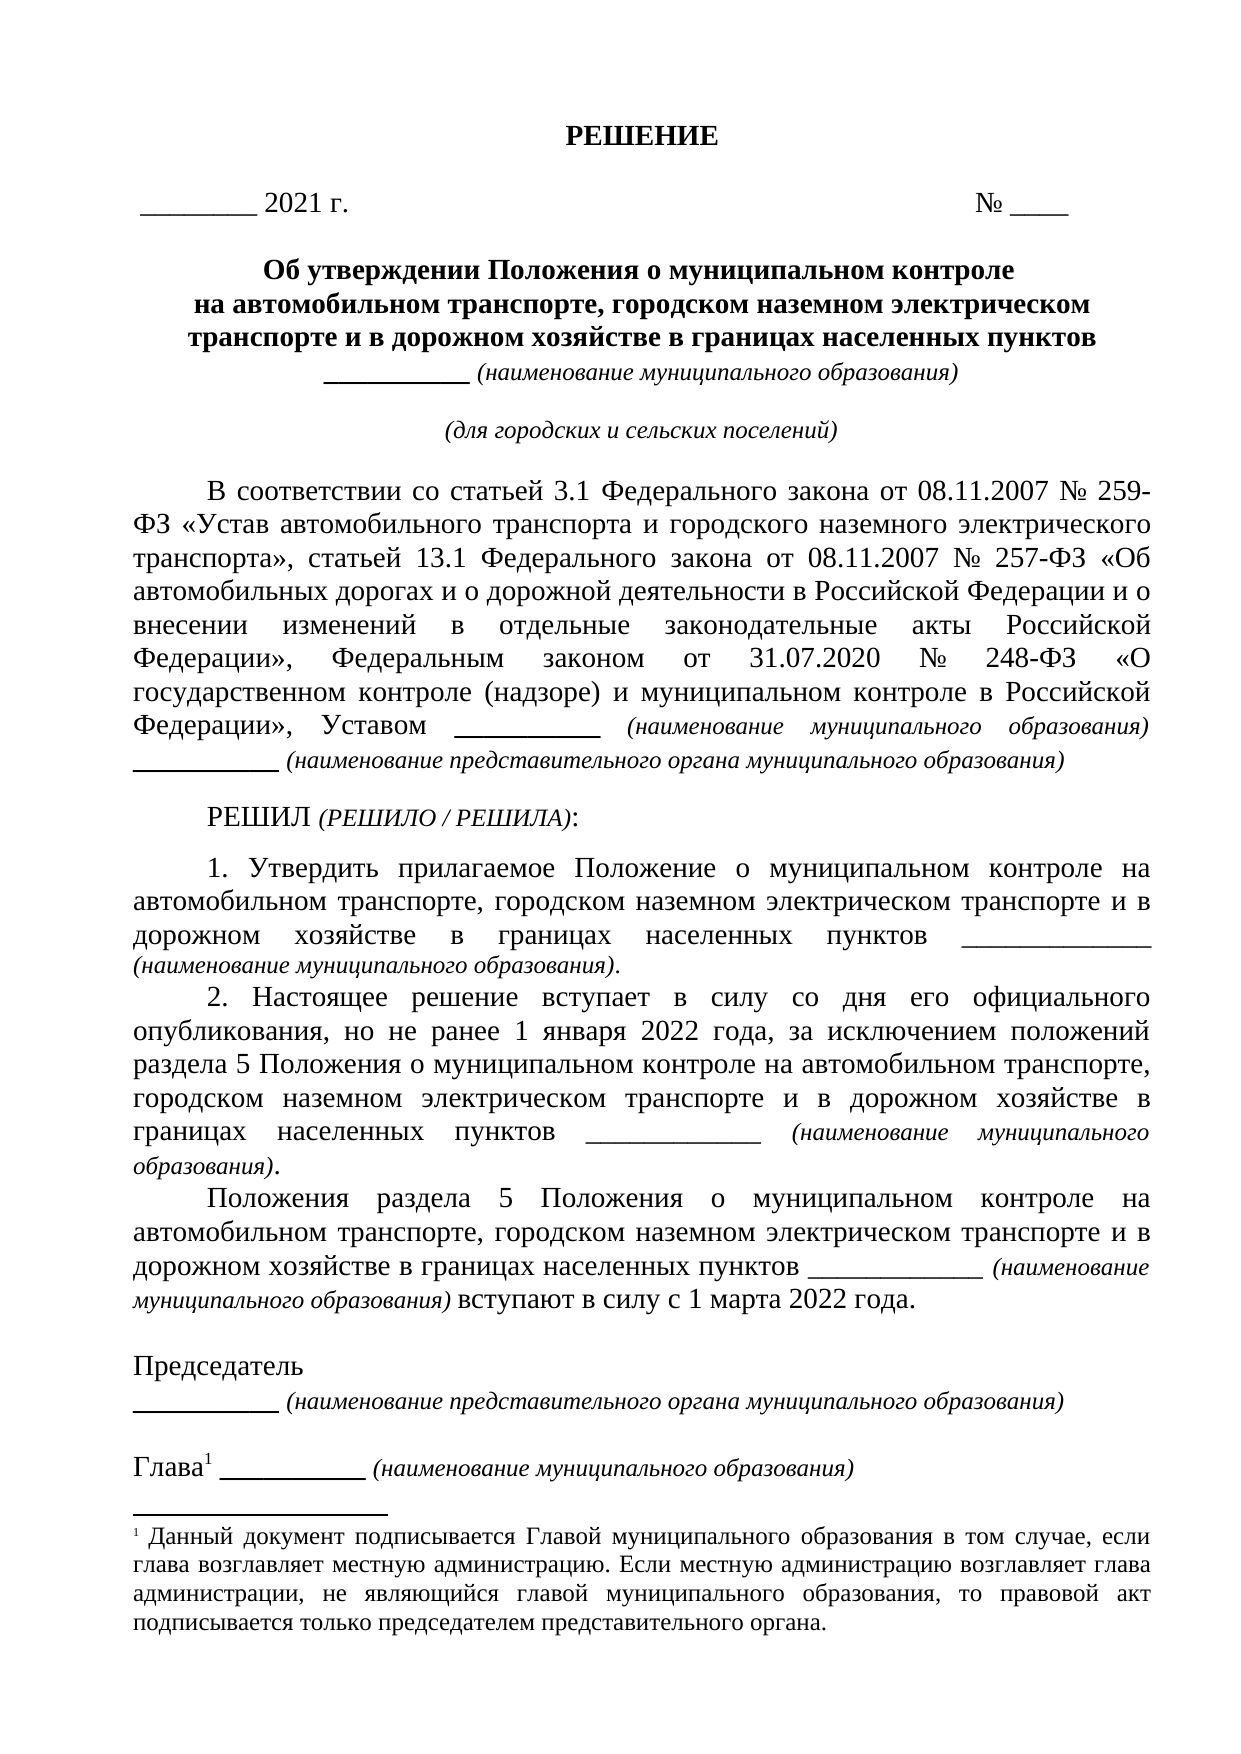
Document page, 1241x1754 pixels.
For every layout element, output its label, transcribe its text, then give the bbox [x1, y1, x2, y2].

text __________ (наименование представительного органа муниципального образования) [133, 1382, 1152, 1415]
text Председатель [133, 1348, 1152, 1382]
text ________ 2021 г. № ____ [133, 185, 1152, 219]
text 2. Настоящее решение вступает в силу со дня его официального опубликования, но не ранее 1 января 2022 года, за исключением положений раздела 5 Положения о муниципальном контроле на автомобильном транспорте, городском наземном электрическом транспорте и в дорожном хозяйстве в границах населенных пунктов ____________ (наименование муниципального образования). [133, 979, 1152, 1181]
text Об утверждении Положения о муниципальном контроле на автомобильном транспорте, городском наземном электрическом транспорте и в дорожном хозяйстве в границах населенных пунктов __________ (наименование муниципального образования) [133, 252, 1152, 386]
text 1. Утвердить прилагаемое Положение о муниципальном контроле на автомобильном транспорте, городском наземном электрическом транспорте и в дорожном хозяйстве в границах населенных пунктов _____________ (наименование муниципального образования). [133, 850, 1152, 979]
text РЕШИЛ (РЕШИЛО / РЕШИЛА): [133, 799, 1152, 833]
text (для городских и сельских поселений) [133, 415, 1152, 444]
text Положения раздела 5 Положения о муниципальном контроле на автомобильном транспорте, городском наземном электрическом транспорте и в дорожном хозяйстве в границах населенных пунктов ____________ (наименование муниципального образования) вступают в силу с 1 марта 2022 года. [133, 1181, 1152, 1315]
text Глава __________ (наименование муниципального образования) [133, 1449, 1152, 1482]
text В соответствии со статьей 3.1 Федерального закона от 08.11.2007 № 259-ФЗ «Устав автомобильного транспорта и городского наземного электрического транспорта», статьей 13.1 Федерального закона от 08.11.2007 № 257-ФЗ «Об автомобильных дорогах и о дорожной деятельности в Российской Федерации и о внесении изменений в отдельные законодательные акты Российской Федерации», Федеральным законом от 31.07.2020 № 248-ФЗ «О государственном контроле (надзоре) и муниципальном контроле в Российской Федерации», Уставом __________ (наименование муниципального образования) __________ (наименование представительного органа муниципального образования) [133, 473, 1152, 774]
text РЕШЕНИЕ [133, 118, 1152, 152]
